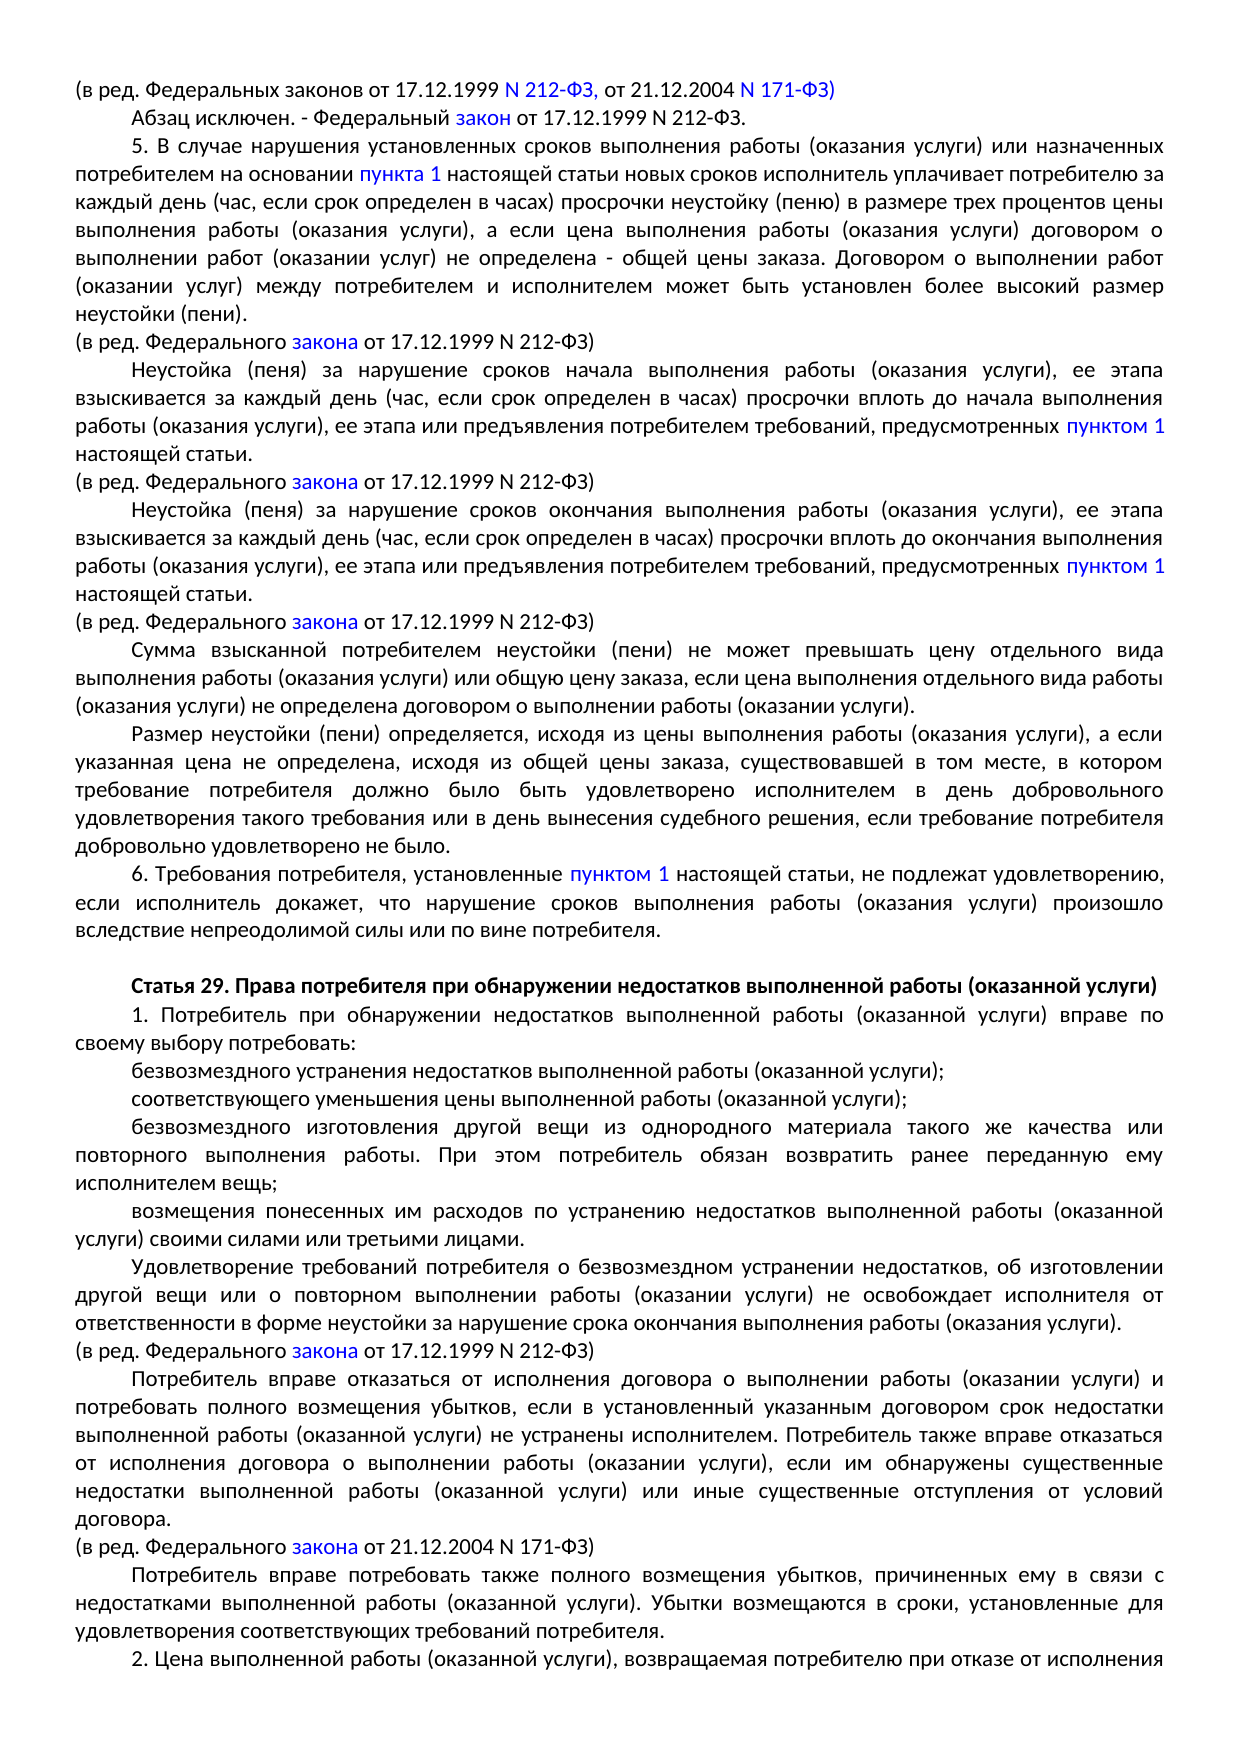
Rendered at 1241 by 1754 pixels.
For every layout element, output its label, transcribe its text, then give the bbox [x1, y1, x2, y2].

text Сумма взысканной потребителем неустойки (пени) не может превышать цену отдельного вида выполнения работы (оказания услуги) или общую цену заказа, если цена выполнения отдельного вида работы (оказания услуги) не определена договором о выполнении работы (оказании услуги). [75, 635, 1165, 719]
text (в ред. Федерального закона от 17.12.1999 N 212-ФЗ) [75, 1336, 1165, 1364]
text соответствующего уменьшения цены выполненной работы (оказанной услуги); [75, 1084, 1165, 1112]
text Потребитель вправе потребовать также полного возмещения убытков, причиненных ему в связи с недостатками выполненной работы (оказанной услуги). Убытки возмещаются в сроки, установленные для удовлетворения соответствующих требований потребителя. [75, 1560, 1165, 1644]
text (в ред. Федерального закона от 17.12.1999 N 212-ФЗ) [75, 327, 1165, 355]
text (в ред. Федерального закона от 17.12.1999 N 212-ФЗ) [75, 607, 1165, 635]
text (в ред. Федеральных законов от 17.12.1999 N 212-ФЗ, от 21.12.2004 N 171-ФЗ) [75, 75, 1165, 103]
text Удовлетворение требований потребителя о безвозмездном устранении недостатков, об изготовлении другой вещи или о повторном выполнении работы (оказании услуги) не освобождает исполнителя от ответственности в форме неустойки за нарушение срока окончания выполнения работы (оказания услуги). [75, 1252, 1165, 1336]
text (в ред. Федерального закона от 21.12.2004 N 171-ФЗ) [75, 1532, 1165, 1560]
text Потребитель вправе отказаться от исполнения договора о выполнении работы (оказании услуги) и потребовать полного возмещения убытков, если в установленный указанным договором срок недостатки выполненной работы (оказанной услуги) не устранены исполнителем. Потребитель также вправе отказаться от исполнения договора о выполнении работы (оказании услуги), если им обнаружены существенные недостатки выполненной работы (оказанной услуги) или иные существенные отступления от условий договора. [75, 1364, 1165, 1532]
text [75, 1644, 1165, 1672]
text Абзац исключен. - Федеральный закон от 17.12.1999 N 212-ФЗ. [75, 103, 1165, 131]
text (в ред. Федерального закона от 17.12.1999 N 212-ФЗ) [75, 467, 1165, 495]
text Неустойка (пеня) за нарушение сроков окончания выполнения работы (оказания услуги), ее этапа взыскивается за каждый день (час, если срок определен в часах) просрочки вплоть до окончания выполнения работы (оказания услуги), ее этапа или предъявления потребителем требований, предусмотренных пунктом 1 настоящей статьи. [75, 495, 1165, 607]
text 5. В случае нарушения установленных сроков выполнения работы (оказания услуги) или назначенных потребителем на основании пункта 1 настоящей статьи новых сроков исполнитель уплачивает потребителю за каждый день (час, если срок определен в часах) просрочки неустойку (пеню) в размере трех процентов цены выполнения работы (оказания услуги), а если цена выполнения работы (оказания услуги) договором о выполнении работ (оказании услуг) не определена - общей цены заказа. Договором о выполнении работ (оказании услуг) между потребителем и исполнителем может быть установлен более высокий размер неустойки (пени). [75, 131, 1165, 327]
text 1. Потребитель при обнаружении недостатков выполненной работы (оказанной услуги) вправе по своему выбору потребовать: [75, 1000, 1165, 1056]
text возмещения понесенных им расходов по устранению недостатков выполненной работы (оказанной услуги) своими силами или третьими лицами. [75, 1196, 1165, 1252]
text Размер неустойки (пени) определяется, исходя из цены выполнения работы (оказания услуги), а если указанная цена не определена, исходя из общей цены заказа, существовавшей в том месте, в котором требование потребителя должно было быть удовлетворено исполнителем в день добровольного удовлетворения такого требования или в день вынесения судебного решения, если требование потребителя добровольно удовлетворено не было. [75, 719, 1165, 859]
text 6. Требования потребителя, установленные пунктом 1 настоящей статьи, не подлежат удовлетворению, если исполнитель докажет, что нарушение сроков выполнения работы (оказания услуги) произошло вследствие непреодолимой силы или по вине потребителя. [75, 859, 1165, 944]
text Неустойка (пеня) за нарушение сроков начала выполнения работы (оказания услуги), ее этапа взыскивается за каждый день (час, если срок определен в часах) просрочки вплоть до начала выполнения работы (оказания услуги), ее этапа или предъявления потребителем требований, предусмотренных пунктом 1 настоящей статьи. [75, 355, 1165, 467]
text безвозмездного изготовления другой вещи из однородного материала такого же качества или повторного выполнения работы. При этом потребитель обязан возвратить ранее переданную ему исполнителем вещь; [75, 1112, 1165, 1196]
text безвозмездного устранения недостатков выполненной работы (оказанной услуги); [75, 1056, 1165, 1084]
title Статья 29. Права потребителя при обнаружении недостатков выполненной работы (оказанной услуги) [75, 972, 1165, 1000]
